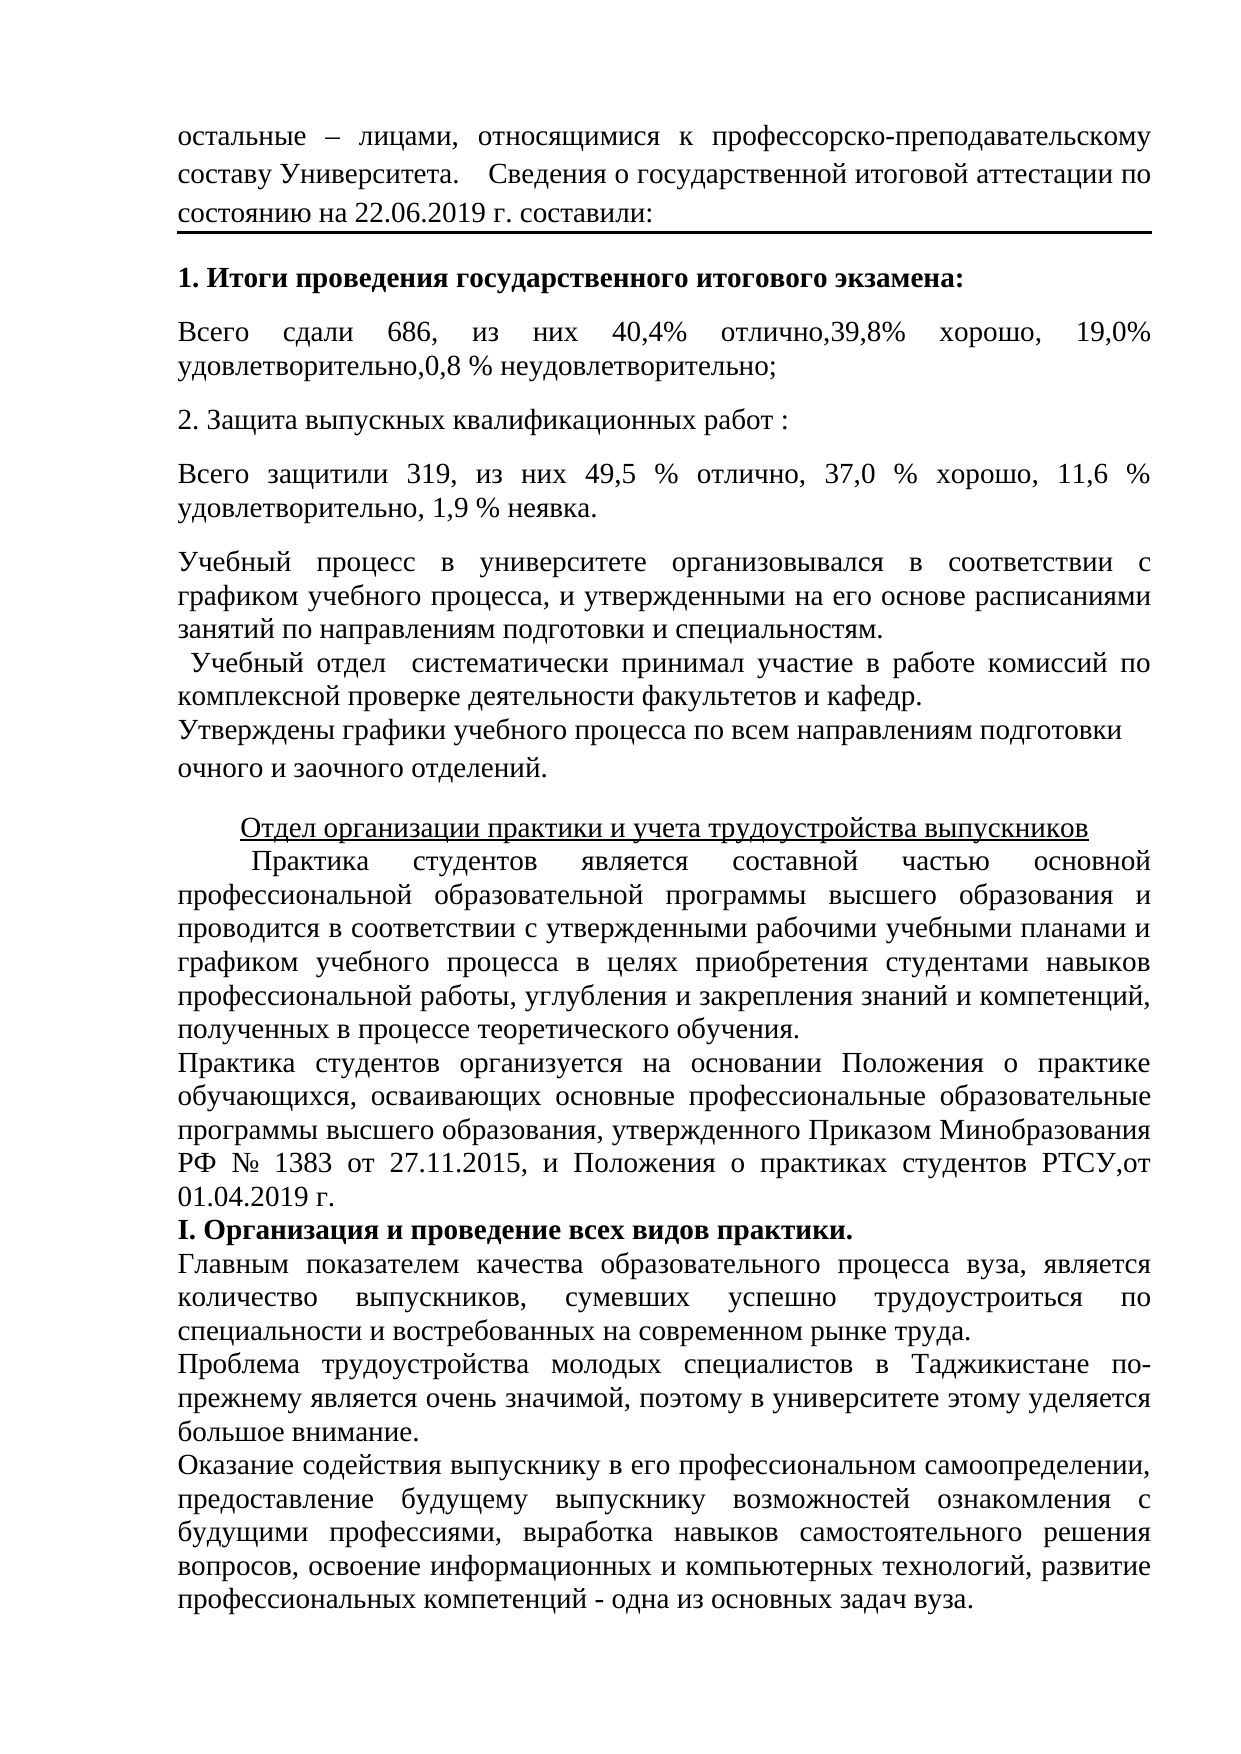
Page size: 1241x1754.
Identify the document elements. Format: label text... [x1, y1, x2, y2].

text Учебный процесс в университете организовывался в соответствии с графиком учебного процесса, и утвержденными на его основе расписаниями занятий по направлениям подготовки и специальностям. [177, 544, 1152, 645]
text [177, 118, 1152, 231]
text 1. Итоги проведения государственного итогового экзамена: [177, 260, 1152, 293]
text Проблема трудоустройства молодых специалистов в Таджикистане по-прежнему является очень значимой, поэтому в университете этому уделяется большое внимание. [177, 1347, 1152, 1447]
text Утверждены графики учебного процесса по всем направлениям подготовки очного и заочного отделений. [177, 712, 1152, 784]
text Всего сдали 686, из них 40,4% отлично,39,8% хорошо, 19,0% удовлетворительно,0,8 % неудовлетворительно; [177, 314, 1152, 381]
text Практика студентов организуется на основании Положения о практике обучающихся, осваивающих основные профессиональные образовательные программы высшего образования, утвержденного Приказом Минобразования РФ № 1383 от 27.11.2015, и Положения о практиках студентов РТСУ,от 01.04.2019 г. [177, 1045, 1152, 1212]
text Учебный отдел систематически принимал участие в работе комиссий по комплексной проверке деятельности факультетов и кафедр. [177, 645, 1152, 712]
text Практика студентов является составной частью основной профессиональной образовательной программы высшего образования и проводится в соответствии с утвержденными рабочими учебными планами и графиком учебного процесса в целях приобретения студентами навыков профессиональной работы, углубления и закрепления знаний и компетенций, полученных в процессе теоретического обучения. [177, 843, 1152, 1045]
text Всего защитили 319, из них 49,5 % отлично, 37,0 % хорошо, 11,6 % удовлетворительно, 1,9 % неявка. [177, 456, 1152, 523]
text Отдел организации практики и учета трудоустройства выпускников [177, 810, 1152, 843]
text Оказание содействия выпускнику в его профессиональном самоопределении, предоставление будущему выпускнику возможностей ознакомления с будущими профессиями, выработка навыков самостоятельного решения вопросов, освоение информационных и компьютерных технологий, развитие профессиональных компетенций - одна из основных задач вуза. [177, 1447, 1152, 1615]
text 2. Защита выпускных квалификационных работ : [177, 402, 1152, 436]
text I. Организация и проведение всех видов практики. [177, 1212, 1152, 1246]
text Главным показателем качества образовательного процесса вуза, является количество выпускников, сумевших успешно трудоустроиться по специальности и востребованных на современном рынке труда. [177, 1246, 1152, 1347]
